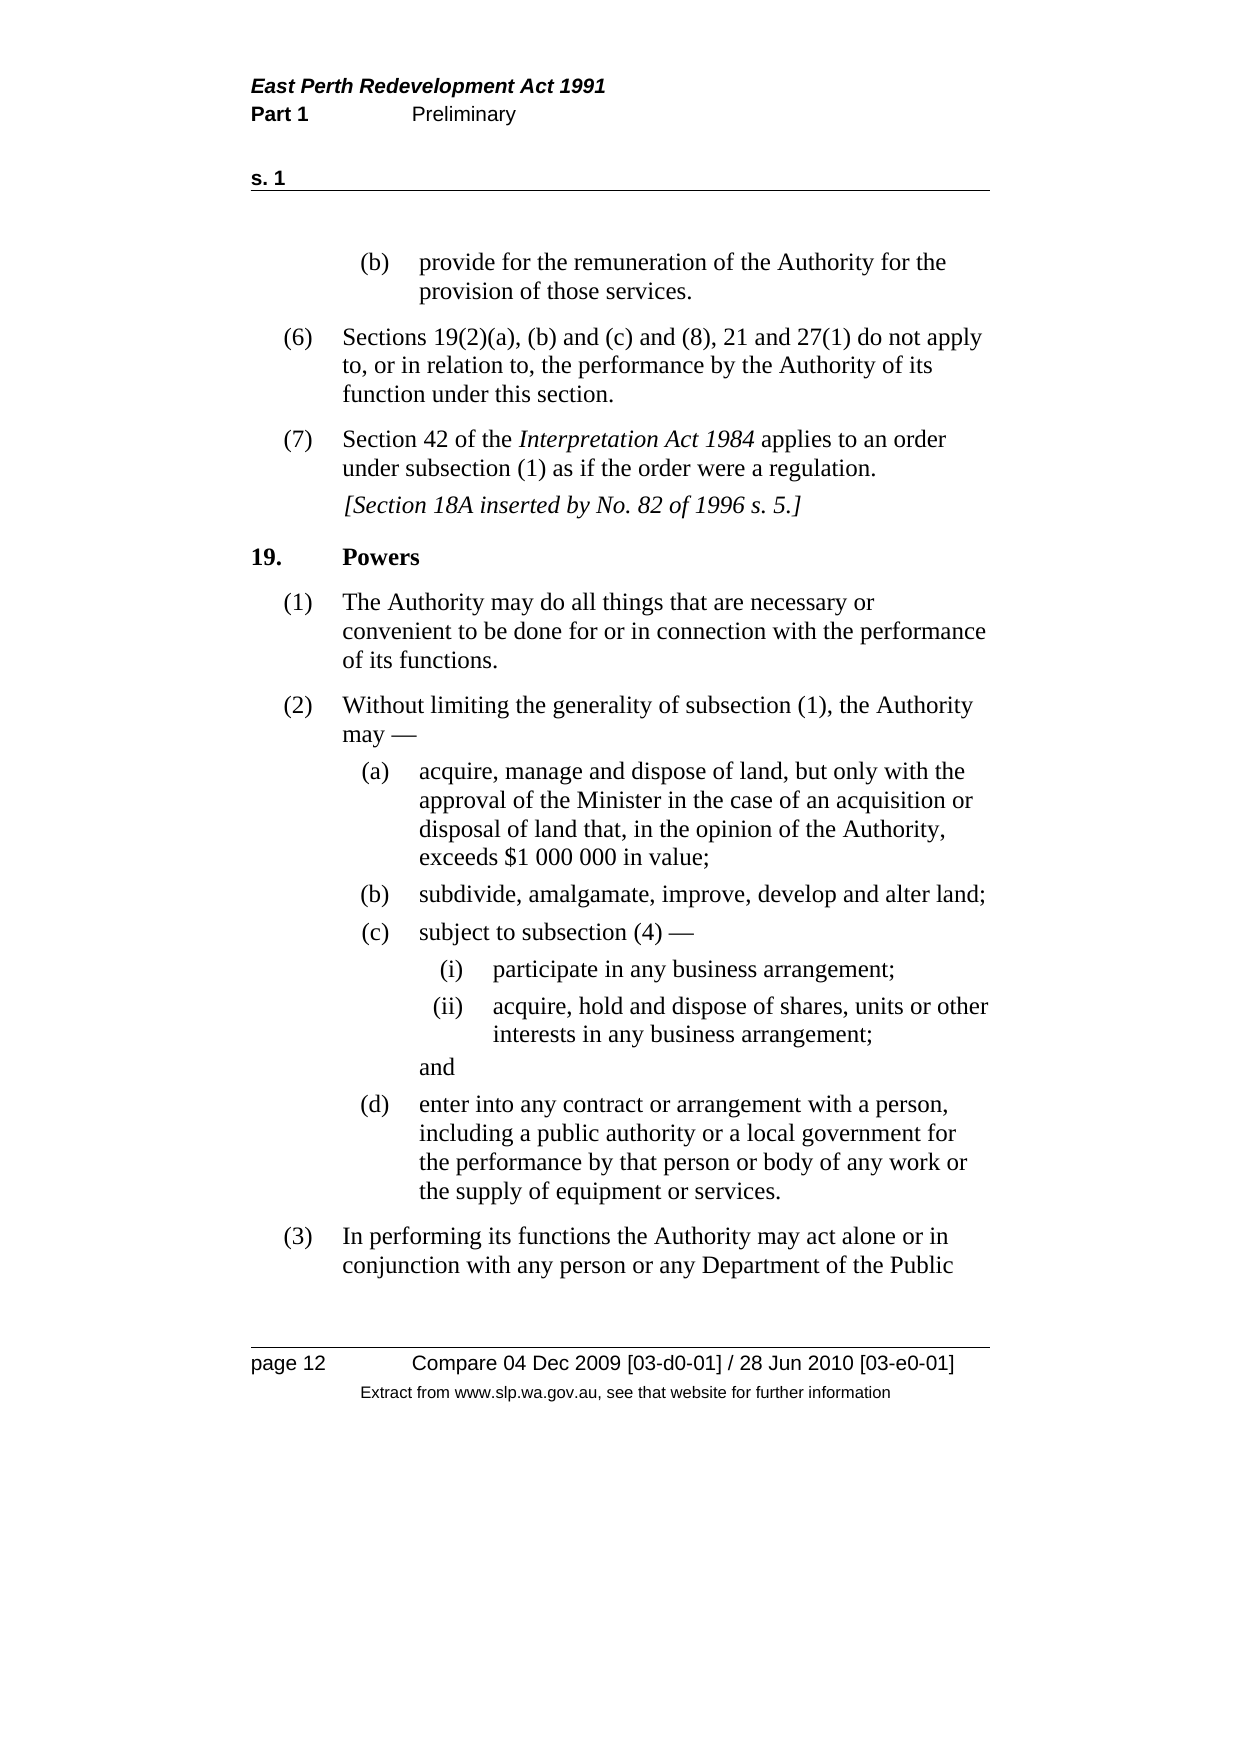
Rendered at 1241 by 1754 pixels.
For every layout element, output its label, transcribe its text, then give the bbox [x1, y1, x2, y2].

text (1) The Authority may do all things that are necessary or convenient to be done for or in connection with the performance of its functions. [251, 587, 990, 674]
text (2) Without limiting the generality of subsection (1), the Authority may — [251, 690, 990, 748]
text (b) subdivide, amalgamate, improve, develop and alter land; [251, 879, 990, 908]
subtitle 19. Powers [251, 542, 990, 571]
text (6) Sections 19(2)(a), (b) and (c) and (8), 21 and 27(1) do not apply to, or in relation to, the performance by the Authority of its function under this section. [251, 322, 990, 408]
text [Section 18A inserted by No. 82 of 1996 s. 5.] [251, 490, 990, 519]
text (7) Section 42 of the Interpretation Act 1984 applies to an order under subsection (1) as if the order were a regulation. [251, 424, 990, 482]
text (i) participate in any business arrangement; [251, 954, 990, 982]
text (d) enter into any contract or arrangement with a person, including a public authority or a local government for the performance by that person or body of any work or the supply of equipment or services. [251, 1089, 990, 1204]
text (a) acquire, manage and dispose of land, but only with the approval of the Minister in the case of an acquisition or disposal of land that, in the opinion of the Authority, exceeds $1 000 000 in value; [251, 756, 990, 871]
text (c) subject to subsection (4) — [251, 917, 990, 945]
text (ii) acquire, hold and dispose of shares, units or other interests in any business arrangement; [251, 991, 990, 1048]
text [251, 1221, 990, 1279]
text and [251, 1052, 990, 1081]
text (b) provide for the remuneration of the Authority for the provision of those services. [251, 247, 990, 305]
